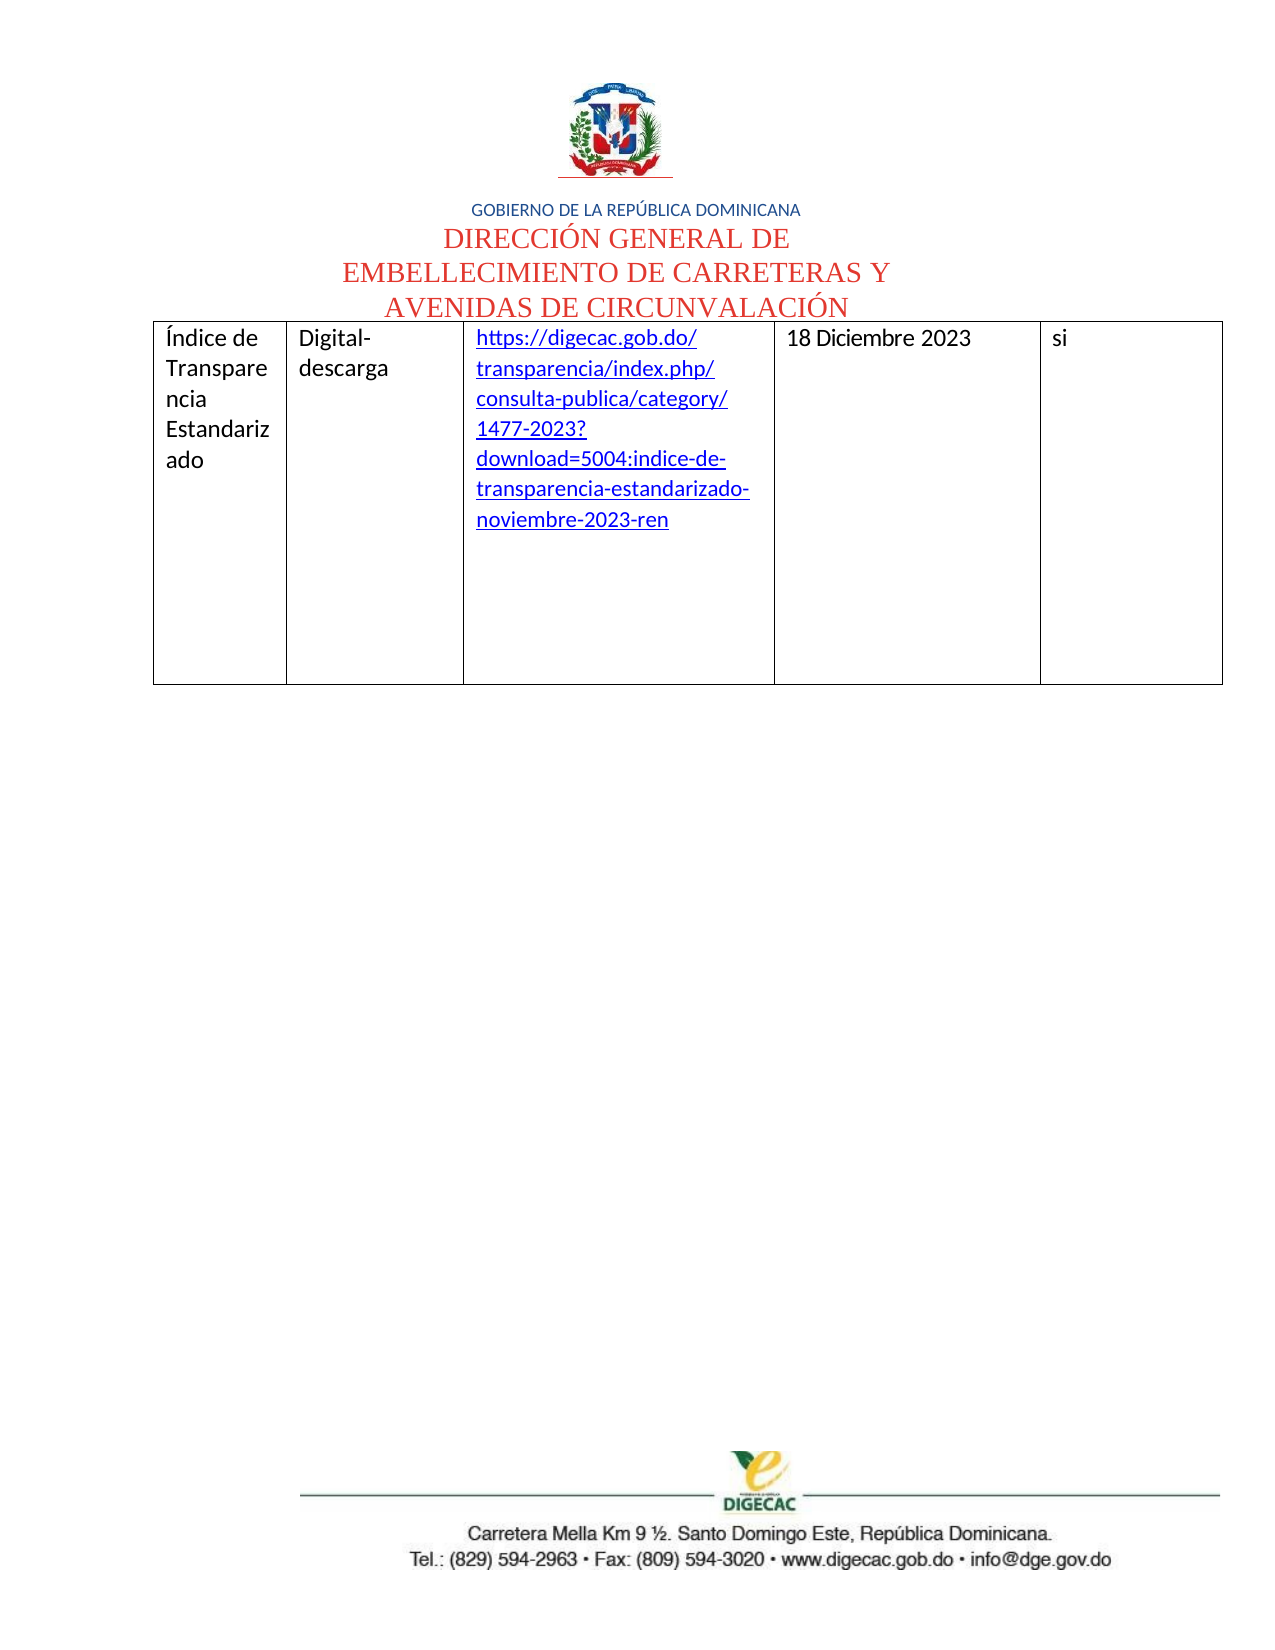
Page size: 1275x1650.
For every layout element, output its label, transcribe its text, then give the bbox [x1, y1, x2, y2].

table_header Índice de Transpare ncia Estandariz ado [154, 322, 286, 684]
table_header 18 Diciembre 2023 [775, 322, 1040, 684]
picture [569, 83, 662, 176]
table_header https://digecac.gob.do/transparencia/index.php/consulta-publica/category/1477-2023?download=5004:indice-de-transparencia-estandarizado-noviembre-2023-ren [464, 322, 774, 684]
picture [300, 1451, 1221, 1570]
table_header Digital- descarga [287, 322, 463, 684]
table_header si [1041, 322, 1222, 684]
